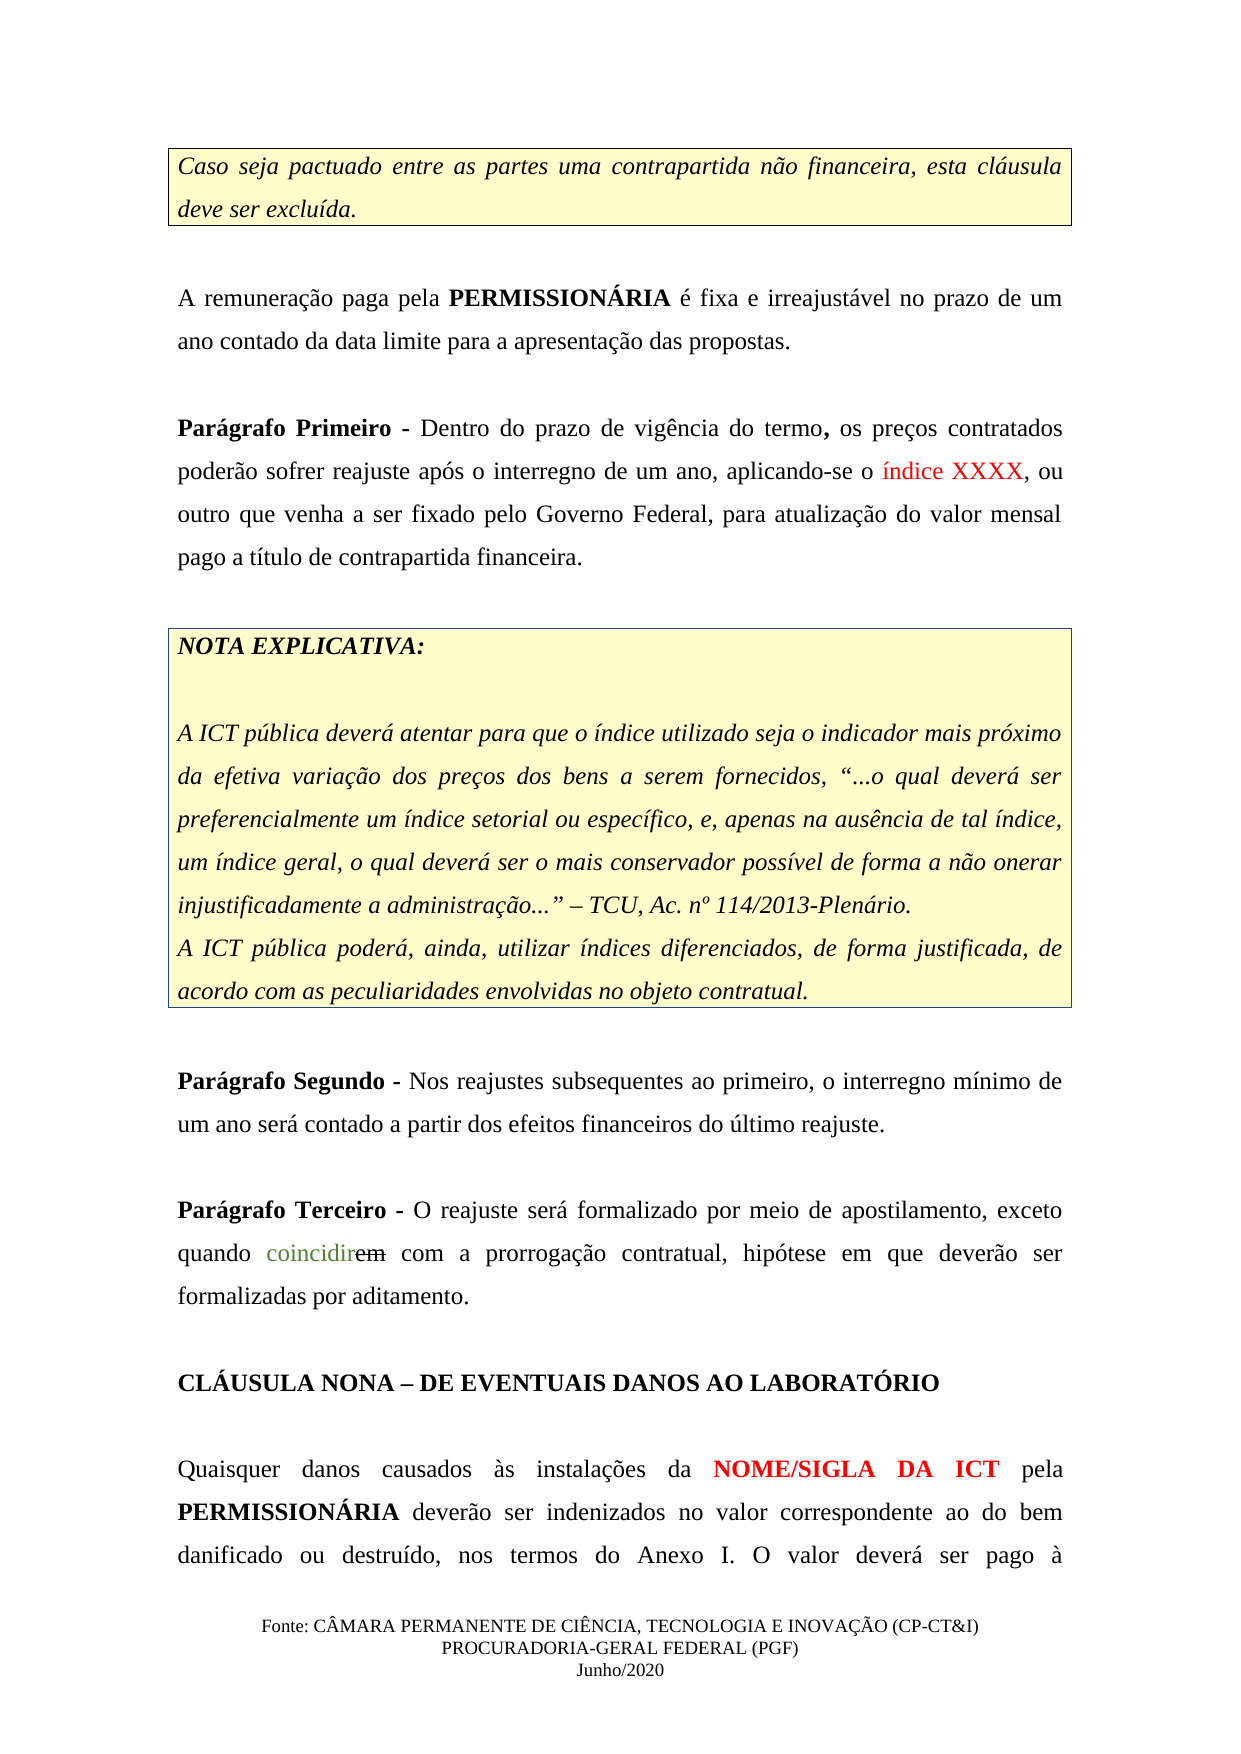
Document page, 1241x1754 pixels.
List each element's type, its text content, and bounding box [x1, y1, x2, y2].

text Caso seja pactuado entre as partes uma contrapartida não financeira, esta cláusula deve ser excluída. [169, 149, 1071, 225]
text Parágrafo Primeiro - Dentro do prazo de vigência do termo, os preços contratados poderão sofrer reajuste após o interregno de um ano, aplicando-se o índice XXXX, ou outro que venha a ser fixado pelo Governo Federal, para atualização do valor mensal pago a título de contrapartida financeira. [177, 413, 1063, 571]
text Parágrafo Segundo - Nos reajustes subsequentes ao primeiro, o interregno mínimo de um ano será contado a partir dos efeitos financeiros do último reajuste. [177, 1066, 1063, 1138]
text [177, 1454, 1063, 1569]
text NOTA EXPLICATIVA: [169, 629, 1071, 660]
text A ICT pública poderá, ainda, utilizar índices diferenciados, de forma justificada, de acordo com as peculiaridades envolvidas no objeto contratual. [169, 930, 1071, 1007]
text A remuneração paga pela PERMISSIONÁRIA é fixa e irreajustável no prazo de um ano contado da data limite para a apresentação das propostas. [177, 283, 1063, 355]
text A ICT pública deverá atentar para que o índice utilizado seja o indicador mais próximo da efetiva variação dos preços dos bens a serem fornecidos, “...o qual deverá ser preferencialmente um índice setorial ou específico, e, apenas na ausência de tal índice, um índice geral, o qual deverá ser o mais conservador possível de forma a não onerar injustificadamente a administração...” – TCU, Ac. nº 114/2013-Plenário. [169, 714, 1071, 919]
text CLÁUSULA NONA – DE EVENTUAIS DANOS AO LABORATÓRIO [177, 1368, 1063, 1396]
text Parágrafo Terceiro - O reajuste será formalizado por meio de apostilamento, exceto quando coincidirem com a prorrogação contratual, hipótese em que deverão ser formalizadas por aditamento. [177, 1195, 1063, 1310]
